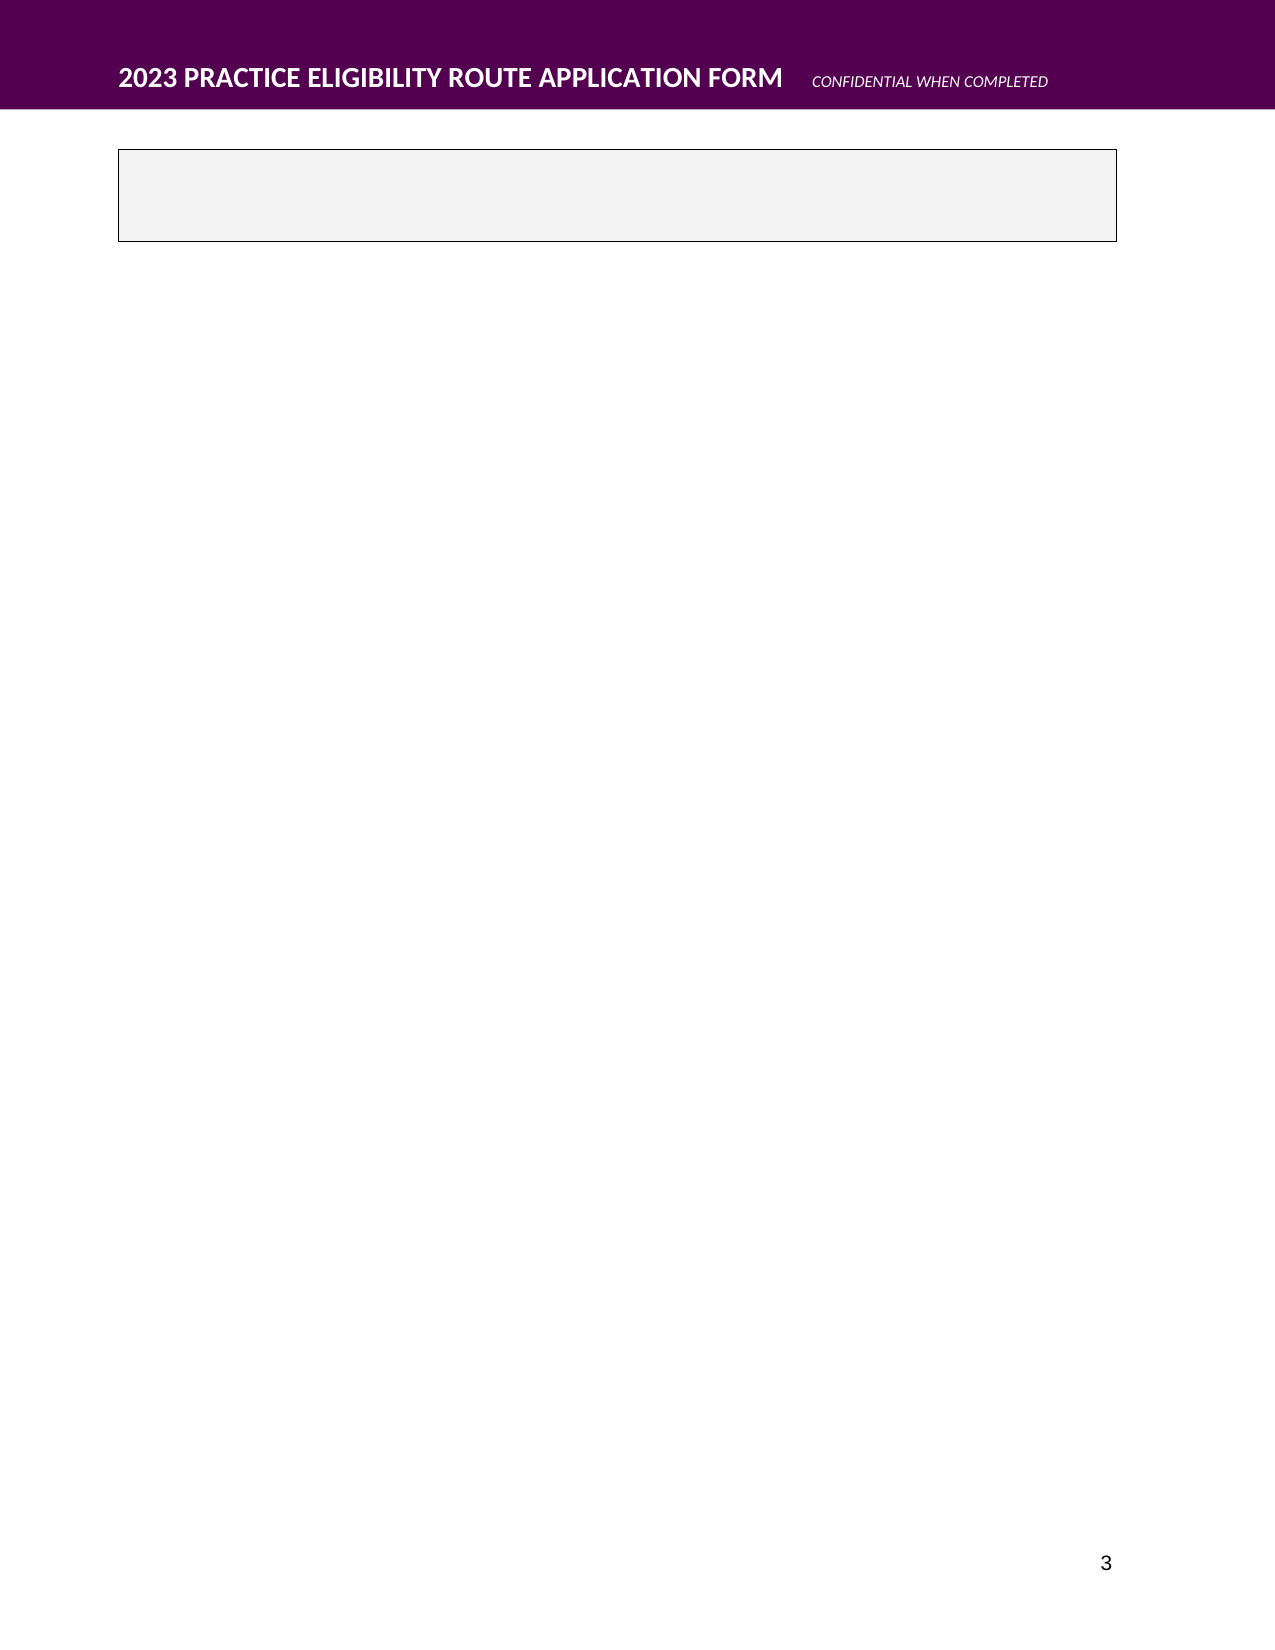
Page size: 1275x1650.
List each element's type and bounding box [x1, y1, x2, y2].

table_header [119, 150, 1116, 241]
